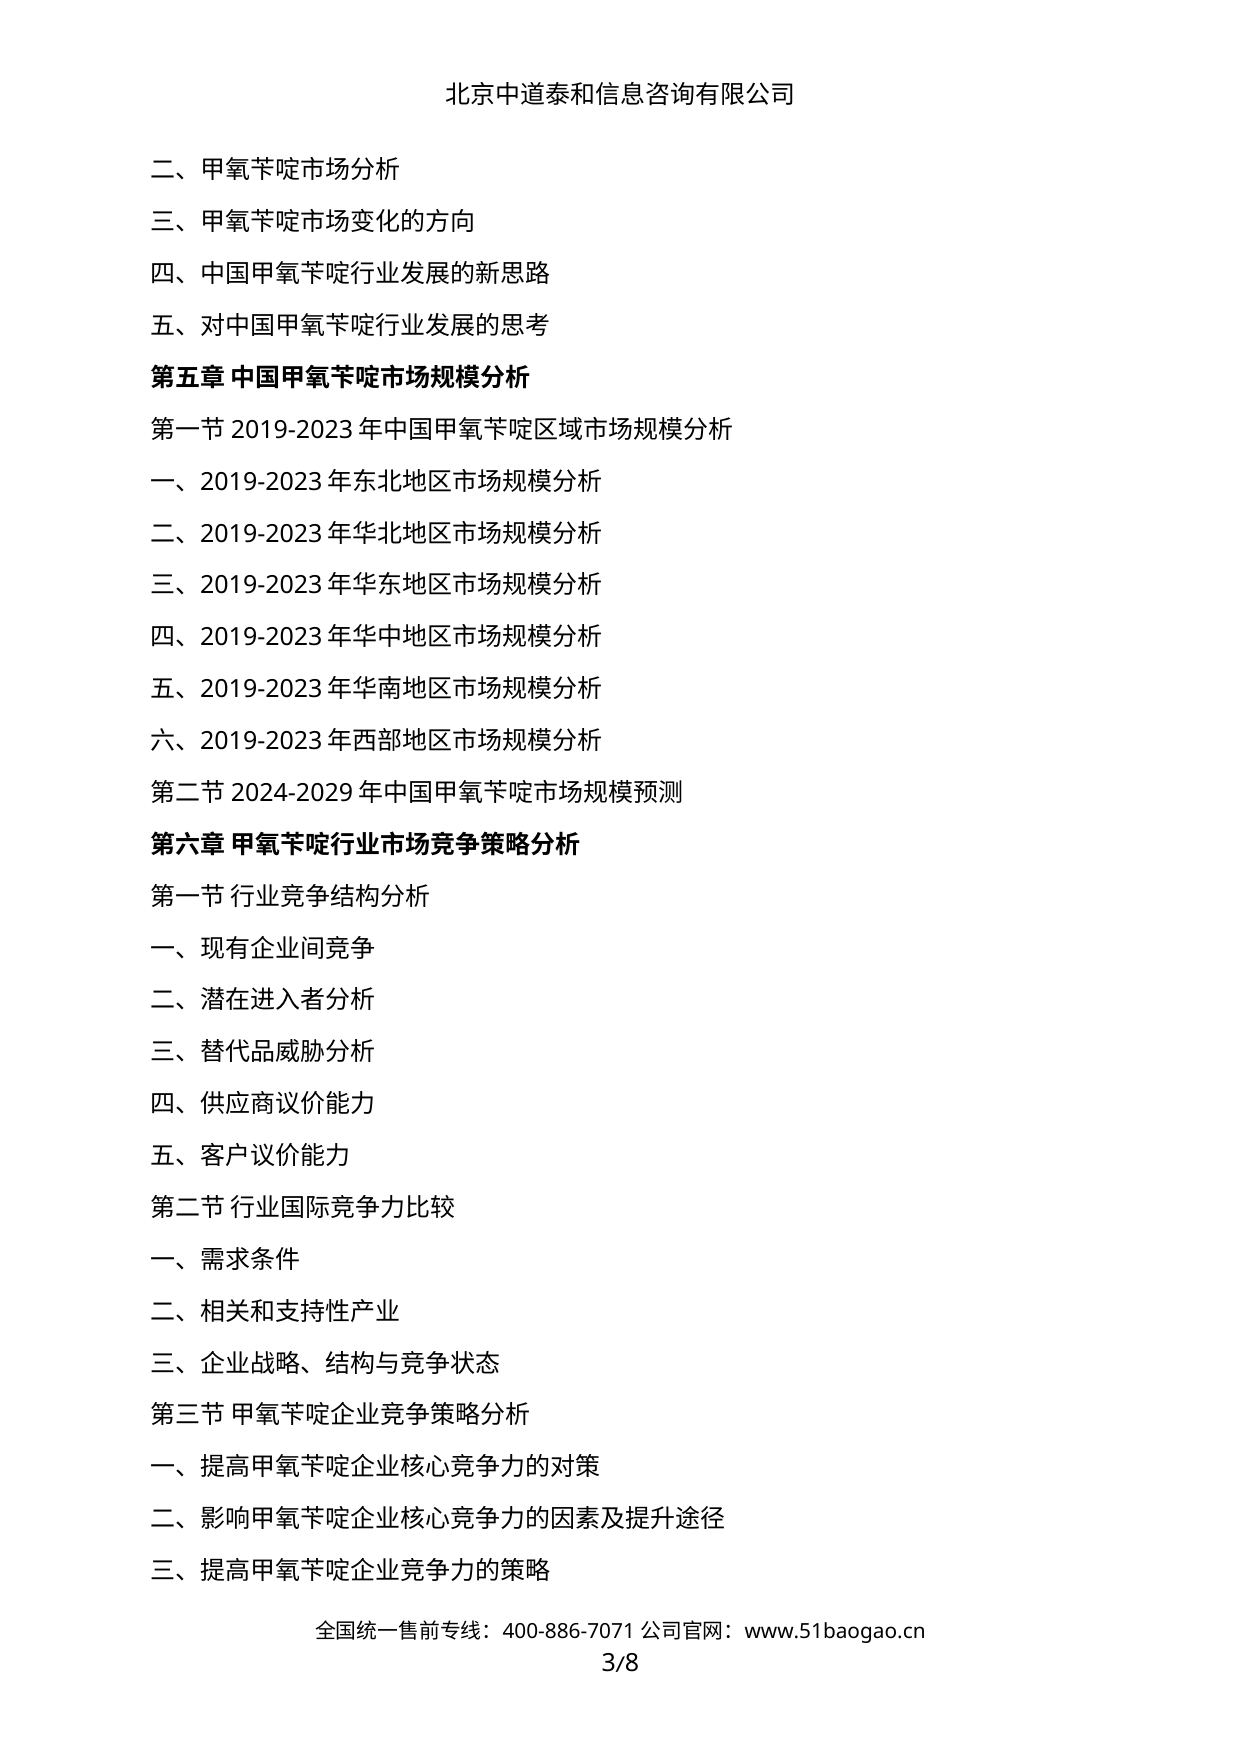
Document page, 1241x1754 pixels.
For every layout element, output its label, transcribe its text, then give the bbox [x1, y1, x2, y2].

text 四、2019-2023年华中地区市场规模分析 [150, 617, 1090, 653]
text 二、相关和支持性产业 [150, 1291, 1090, 1327]
text 第二节 行业国际竞争力比较 [150, 1187, 1090, 1224]
text 一、现有企业间竞争 [150, 928, 1090, 964]
text 三、替代品威胁分析 [150, 1032, 1090, 1068]
text 一、2019-2023年东北地区市场规模分析 [150, 461, 1090, 497]
text 三、企业战略、结构与竞争状态 [150, 1343, 1090, 1379]
text 第六章 甲氧苄啶行业市场竞争策略分析 [150, 824, 1090, 861]
text 第一节 行业竞争结构分析 [150, 876, 1090, 912]
text 一、提高甲氧苄啶企业核心竞争力的对策 [150, 1447, 1090, 1483]
text 第五章 中国甲氧苄啶市场规模分析 [150, 357, 1090, 394]
text 五、对中国甲氧苄啶行业发展的思考 [150, 306, 1090, 342]
text 二、潜在进入者分析 [150, 980, 1090, 1016]
text 三、提高甲氧苄啶企业竞争力的策略 [150, 1551, 1090, 1587]
text 四、供应商议价能力 [150, 1084, 1090, 1120]
text 三、甲氧苄啶市场变化的方向 [150, 202, 1090, 238]
text 第三节 甲氧苄啶企业竞争策略分析 [150, 1395, 1090, 1431]
text 第一节 2019-2023年中国甲氧苄啶区域市场规模分析 [150, 409, 1090, 446]
text 二、影响甲氧苄啶企业核心竞争力的因素及提升途径 [150, 1499, 1090, 1535]
text 六、2019-2023年西部地区市场规模分析 [150, 721, 1090, 757]
text 四、中国甲氧苄啶行业发展的新思路 [150, 254, 1090, 290]
text 二、2019-2023年华北地区市场规模分析 [150, 513, 1090, 549]
text 一、需求条件 [150, 1239, 1090, 1276]
text 二、甲氧苄啶市场分析 [150, 150, 1090, 186]
text 第二节 2024-2029年中国甲氧苄啶市场规模预测 [150, 772, 1090, 809]
text 三、2019-2023年华东地区市场规模分析 [150, 565, 1090, 601]
text 五、客户议价能力 [150, 1136, 1090, 1172]
text 五、2019-2023年华南地区市场规模分析 [150, 669, 1090, 705]
